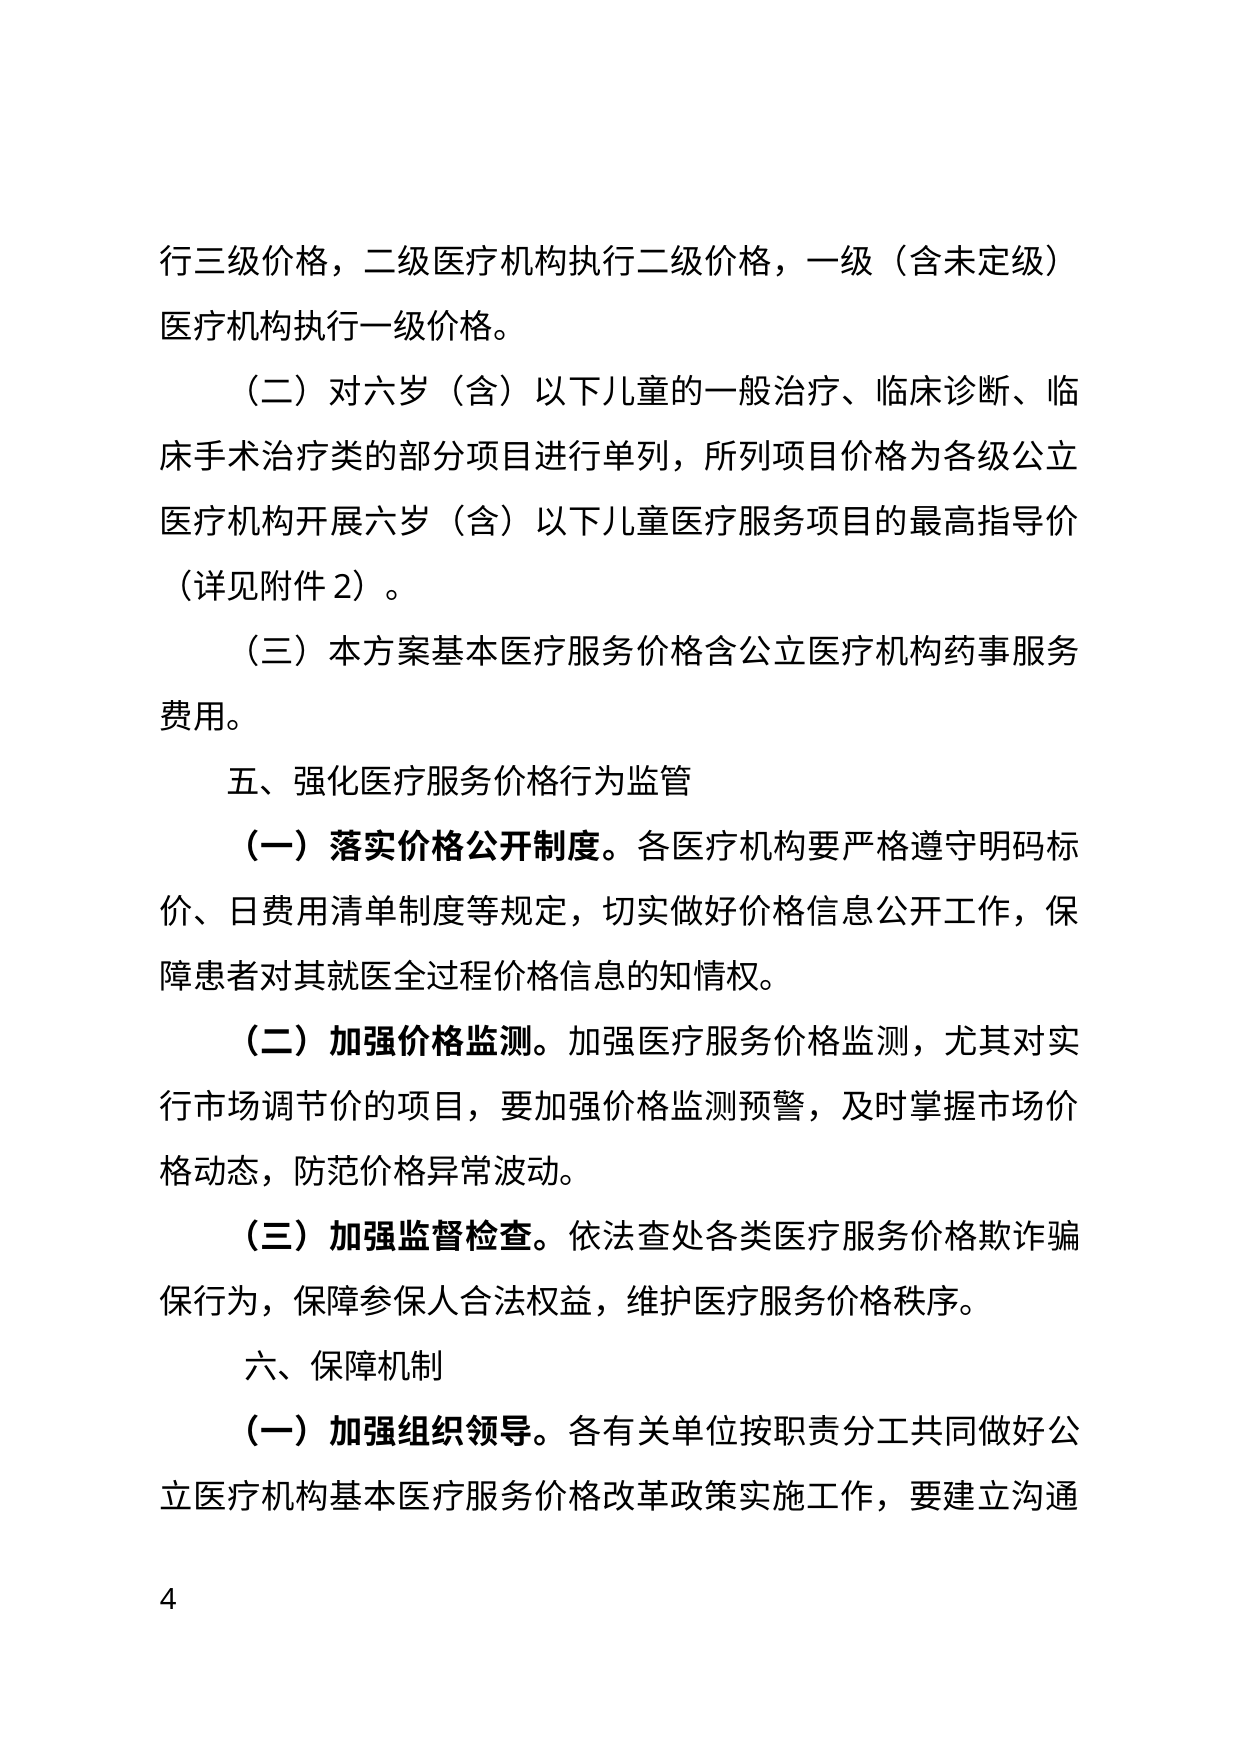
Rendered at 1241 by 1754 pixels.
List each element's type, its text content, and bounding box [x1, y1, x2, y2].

text （三）加强监督检查。依法查处各类医疗服务价格欺诈骗保行为，保障参保人合法权益，维护医疗服务价格秩序。 [159, 1202, 1081, 1332]
text （一）落实价格公开制度。各医疗机构要严格遵守明码标价、日费用清单制度等规定，切实做好价格信息公开工作，保障患者对其就医全过程价格信息的知情权。 [159, 812, 1081, 1007]
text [159, 1397, 1081, 1527]
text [159, 227, 1081, 357]
text （三）本方案基本医疗服务价格含公立医疗机构药事服务费用。 [159, 617, 1081, 747]
text 六、保障机制 [159, 1332, 1081, 1397]
text 五、强化医疗服务价格行为监管 [159, 747, 1081, 812]
text （二）加强价格监测。加强医疗服务价格监测，尤其对实行市场调节价的项目，要加强价格监测预警，及时掌握市场价格动态，防范价格异常波动。 [159, 1007, 1081, 1202]
text （二）对六岁（含）以下儿童的一般治疗、临床诊断、临床手术治疗类的部分项目进行单列，所列项目价格为各级公立医疗机构开展六岁（含）以下儿童医疗服务项目的最高指导价（详见附件2）。 [159, 357, 1081, 617]
